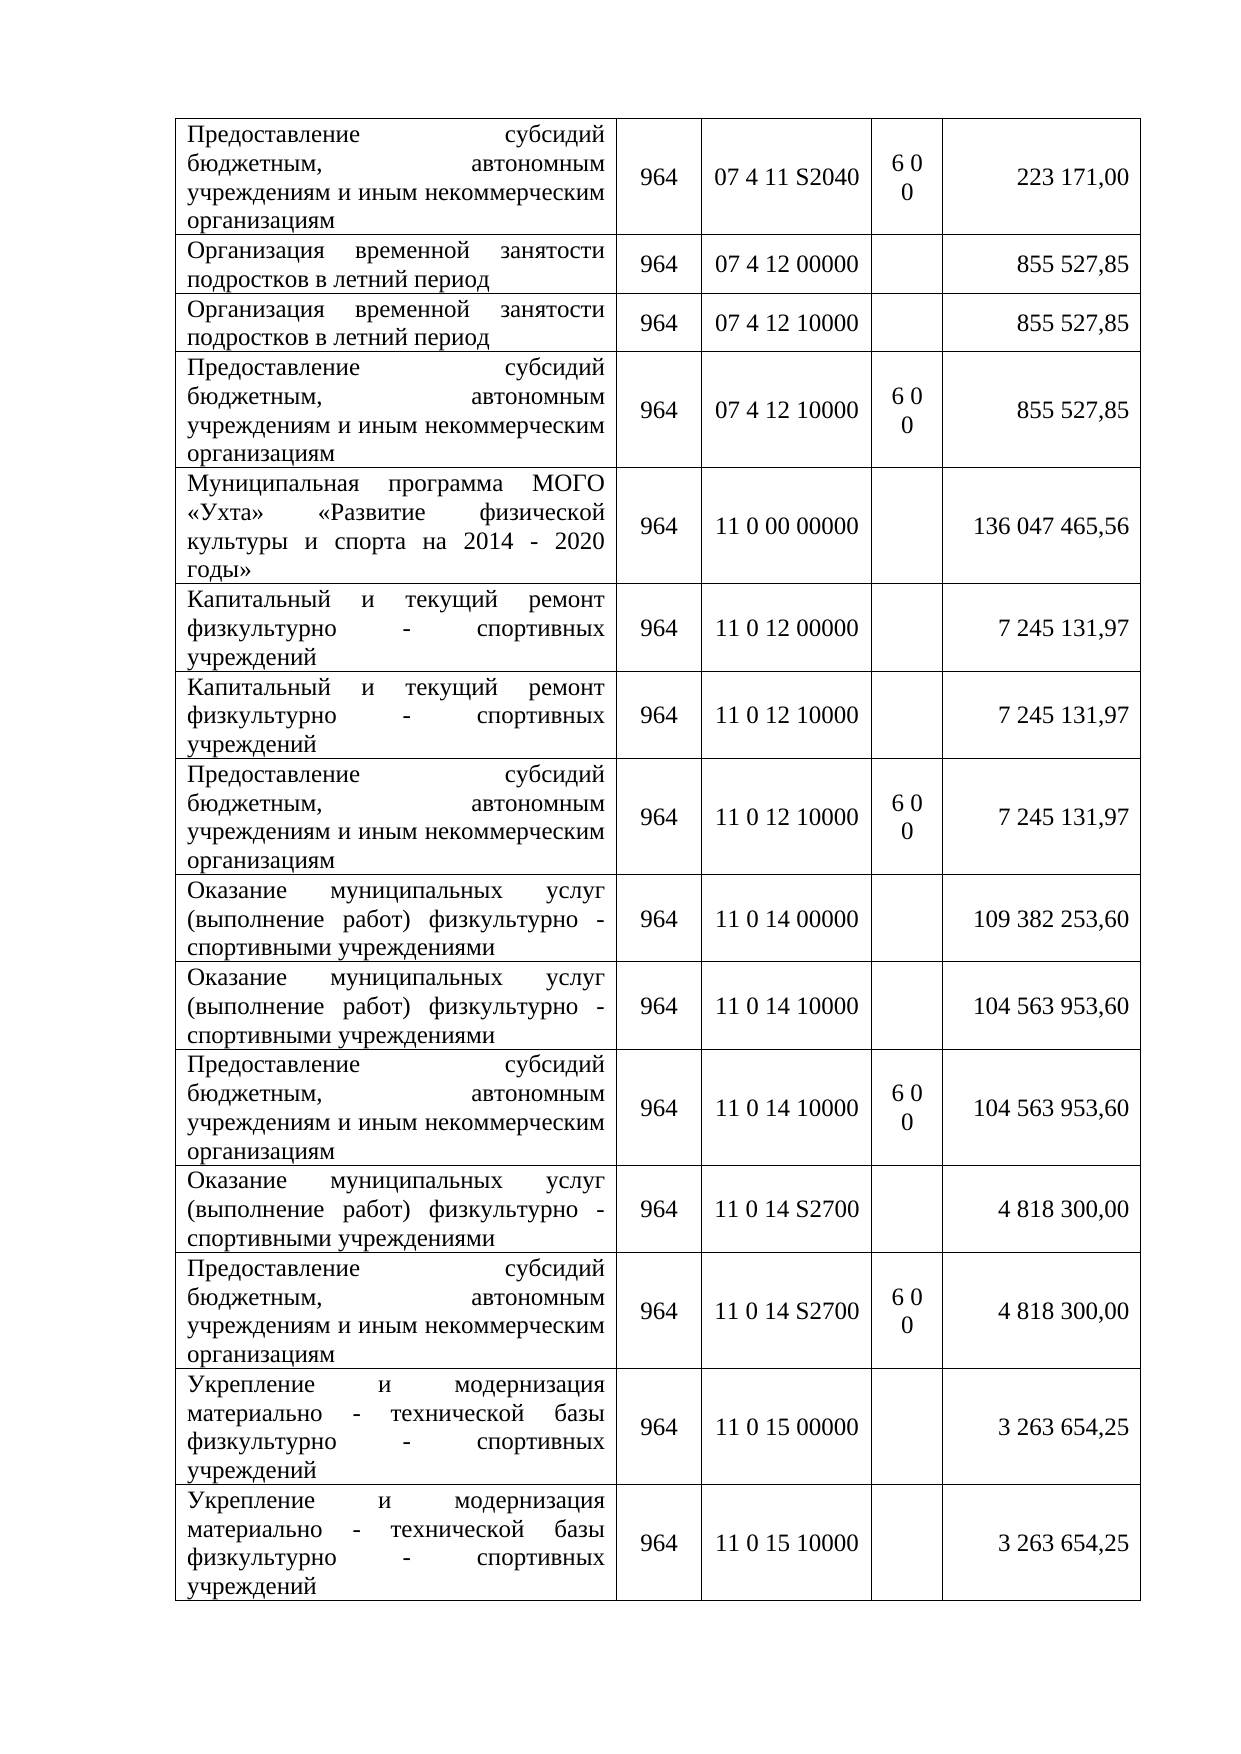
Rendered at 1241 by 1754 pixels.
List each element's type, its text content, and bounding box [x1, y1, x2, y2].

table_cell [872, 1485, 942, 1600]
table_cell 964 [617, 584, 701, 671]
table_cell Капитальный и текущий ремонт физкультурно - спортивных учреждений [176, 672, 616, 758]
table_cell Предоставление субсидий бюджетным, автономным учреждениям и иным некоммерческим организациям [176, 1050, 616, 1164]
table_cell 964 [617, 1369, 701, 1484]
table_cell Оказание муниципальных услуг (выполнение работ) физкультурно - спортивными учреждениями [176, 962, 616, 1048]
table_cell Оказание муниципальных услуг (выполнение работ) физкультурно - спортивными учреждениями [176, 875, 616, 961]
table_cell Укрепление и модернизация материально - технической базы физкультурно - спортивных учреждений [176, 1369, 616, 1484]
table_cell Организация временной занятости подростков в летний период [176, 235, 616, 293]
table_cell 07 4 12 10000 [702, 294, 871, 351]
table_cell 07 4 11 S2040 [702, 119, 871, 234]
table_cell 4 818 300,00 [943, 1253, 1140, 1368]
table_cell 3 263 654,25 [943, 1369, 1140, 1484]
table_cell 964 [617, 1050, 701, 1164]
table_cell Организация временной занятости подростков в летний период [176, 294, 616, 351]
table_cell 964 [617, 468, 701, 583]
table_cell [872, 294, 942, 351]
table_cell [872, 962, 942, 1048]
table_cell 11 0 12 10000 [702, 759, 871, 874]
table_cell 964 [617, 759, 701, 874]
table_cell 11 0 15 10000 [702, 1485, 871, 1600]
table_cell 104 563 953,60 [943, 1050, 1140, 1164]
table_cell Предоставление субсидий бюджетным, автономным учреждениям и иным некоммерческим организациям [176, 1253, 616, 1368]
table_cell 11 0 12 10000 [702, 672, 871, 758]
table_cell 964 [617, 672, 701, 758]
table_cell 964 [617, 1485, 701, 1600]
table_cell 855 527,85 [943, 352, 1140, 467]
table_cell [872, 235, 942, 293]
table_cell 223 171,00 [943, 119, 1140, 234]
table_cell Капитальный и текущий ремонт физкультурно - спортивных учреждений [176, 584, 616, 671]
table_cell 3 263 654,25 [943, 1485, 1140, 1600]
table_cell 7 245 131,97 [943, 672, 1140, 758]
table_cell [872, 584, 942, 671]
table_cell 6 0 0 [872, 759, 942, 874]
table_cell Муниципальная программа МОГО «Ухта» «Развитие физической культуры и спорта на 2014 - 2020 годы» [176, 468, 616, 583]
table_cell 11 0 00 00000 [702, 468, 871, 583]
table_cell [872, 1166, 942, 1252]
table_cell 104 563 953,60 [943, 962, 1140, 1048]
table_cell 6 0 0 [872, 1050, 942, 1164]
table_cell 4 818 300,00 [943, 1166, 1140, 1252]
table_cell 964 [617, 1253, 701, 1368]
table_cell 109 382 253,60 [943, 875, 1140, 961]
table_cell 136 047 465,56 [943, 468, 1140, 583]
table_cell Предоставление субсидий бюджетным, автономным учреждениям и иным некоммерческим организациям [176, 759, 616, 874]
table_cell 964 [617, 875, 701, 961]
table_cell 07 4 12 10000 [702, 352, 871, 467]
table_cell 964 [617, 235, 701, 293]
table_cell 11 0 15 00000 [702, 1369, 871, 1484]
table_cell 964 [617, 294, 701, 351]
table_cell 964 [617, 352, 701, 467]
table_cell 6 0 0 [872, 352, 942, 467]
table_cell Предоставление субсидий бюджетным, автономным учреждениям и иным некоммерческим организациям [176, 119, 616, 234]
table_cell 964 [617, 962, 701, 1048]
table_cell 7 245 131,97 [943, 584, 1140, 671]
table_cell 964 [617, 1166, 701, 1252]
table_cell 07 4 12 00000 [702, 235, 871, 293]
table_cell [872, 468, 942, 583]
table_cell Укрепление и модернизация материально - технической базы физкультурно - спортивных учреждений [176, 1485, 616, 1600]
table_cell 11 0 12 00000 [702, 584, 871, 671]
table_cell 11 0 14 10000 [702, 1050, 871, 1164]
table_cell 855 527,85 [943, 294, 1140, 351]
table_cell [872, 1369, 942, 1484]
table_cell 964 [617, 119, 701, 234]
table_cell 11 0 14 S2700 [702, 1253, 871, 1368]
table_cell [872, 672, 942, 758]
table_cell Оказание муниципальных услуг (выполнение работ) физкультурно - спортивными учреждениями [176, 1166, 616, 1252]
table_cell 11 0 14 10000 [702, 962, 871, 1048]
table_cell 6 0 0 [872, 119, 942, 234]
table_cell 855 527,85 [943, 235, 1140, 293]
table_cell Предоставление субсидий бюджетным, автономным учреждениям и иным некоммерческим организациям [176, 352, 616, 467]
table_cell 7 245 131,97 [943, 759, 1140, 874]
table_cell 6 0 0 [872, 1253, 942, 1368]
table_cell [872, 875, 942, 961]
table_cell 11 0 14 S2700 [702, 1166, 871, 1252]
table_cell 11 0 14 00000 [702, 875, 871, 961]
